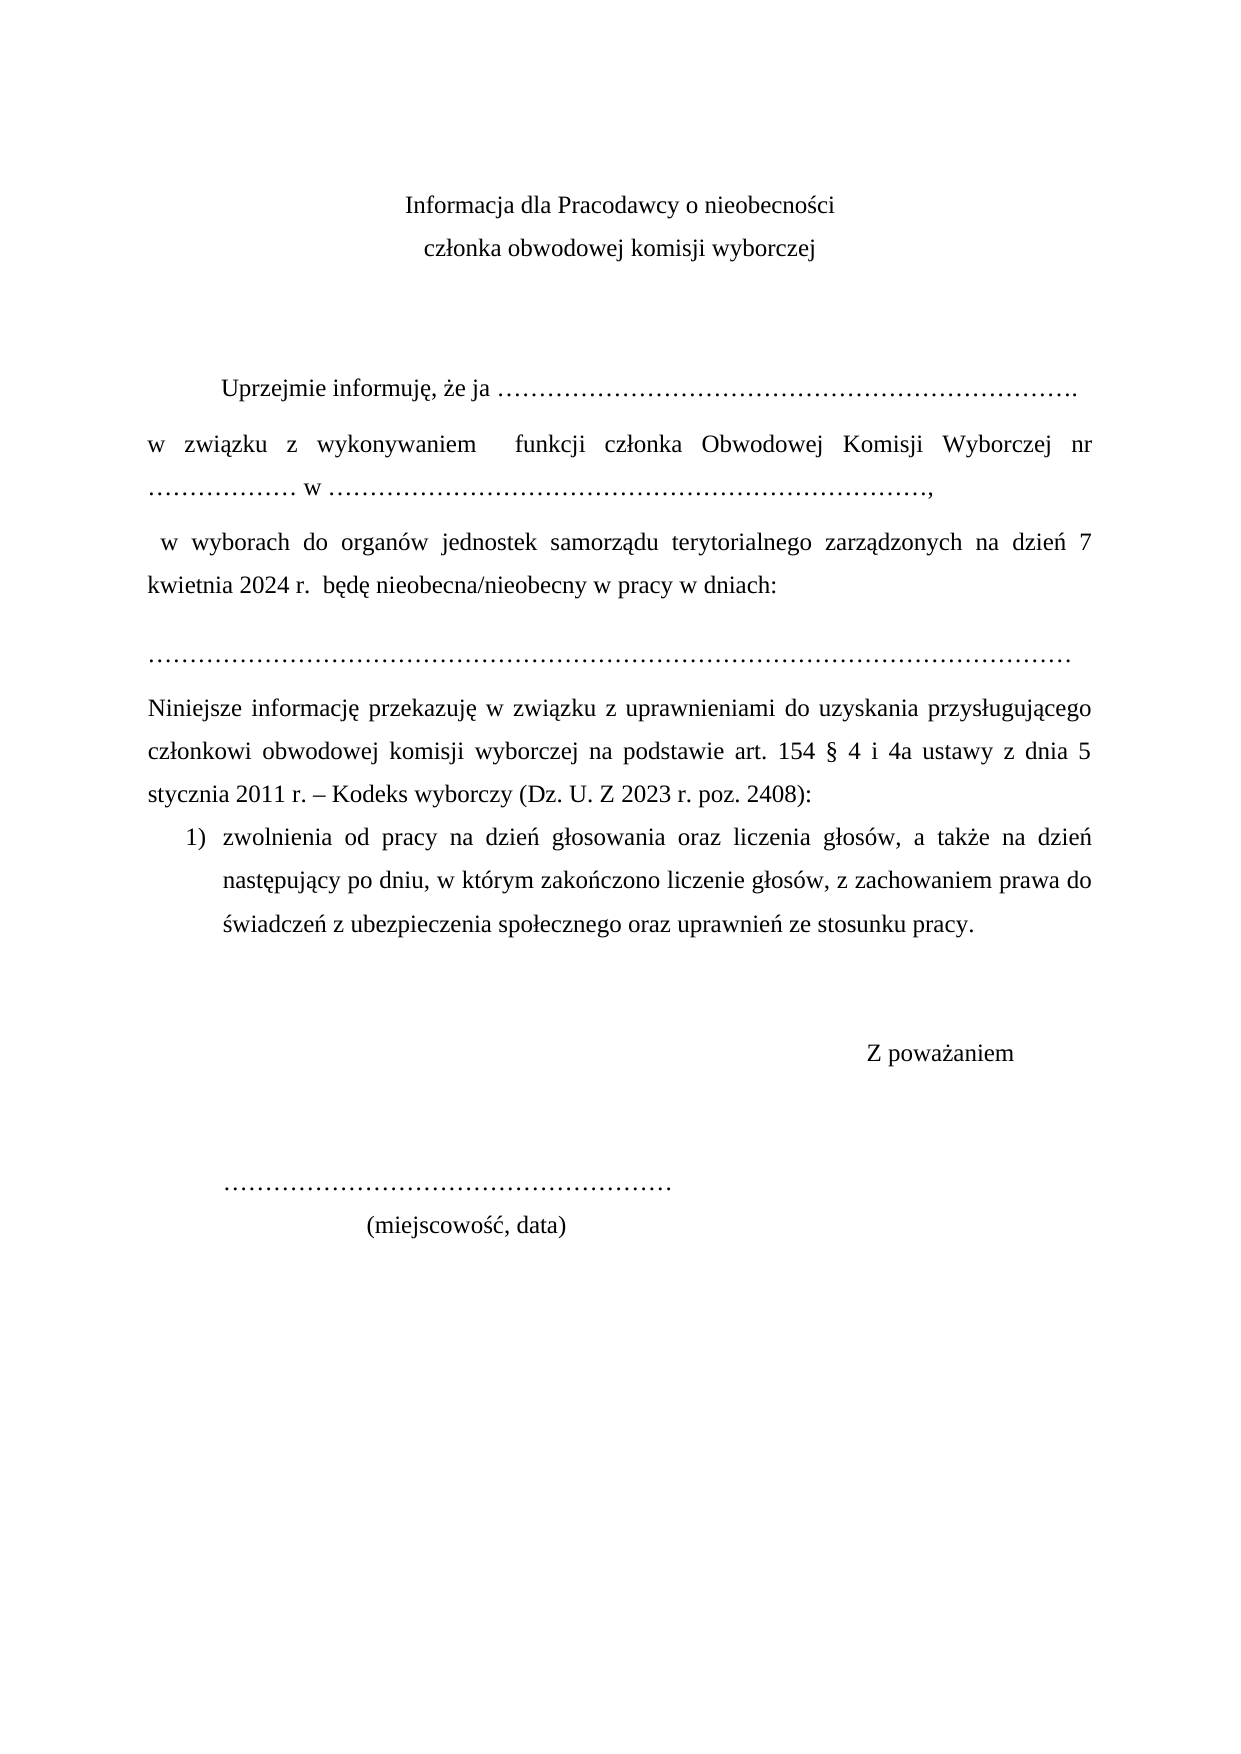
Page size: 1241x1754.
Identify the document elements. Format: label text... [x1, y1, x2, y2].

text Uprzejmie informuję, że ja ……………………………………………………………. [147, 373, 1093, 402]
text Informacja dla Pracodawcy o nieobecności [148, 190, 1092, 219]
text członka obwodowej komisji wyborczej [148, 233, 1092, 262]
text ………………………………………………………………………………………………… [147, 639, 1093, 667]
text Niniejsze informację przekazuję w związku z uprawnieniami do uzyskania przysługującego członkowi obwodowej komisji wyborczej na podstawie art. 154 § 4 i 4a ustawy z dnia 5 stycznia 2011 r. – Kodeks wyborczy (Dz. U. Z 2023 r. poz. 2408): [148, 693, 1093, 808]
text w wyborach do organów jednostek samorządu terytorialnego zarządzonych na dzień 7 kwietnia 2024 r. będę nieobecna/nieobecny w pracy w dniach: [147, 527, 1093, 599]
list zwolnienia od pracy na dzień głosowania oraz liczenia głosów, a także na dzień następujący po dniu, w którym zakończono liczenie głosów, z zachowaniem prawa do świadczeń z ubezpieczenia społecznego oraz uprawnień ze stosunku pracy. [185, 822, 1093, 937]
text w związku z wykonywaniem funkcji członka Obwodowej Komisji Wyborczej nr ……………… w ………………………………………………………………, [147, 429, 1093, 501]
list ……………………………………………… [223, 1167, 1093, 1196]
list (miejscowość, data) [223, 1211, 1093, 1239]
list Z poważaniem [223, 1038, 1093, 1067]
